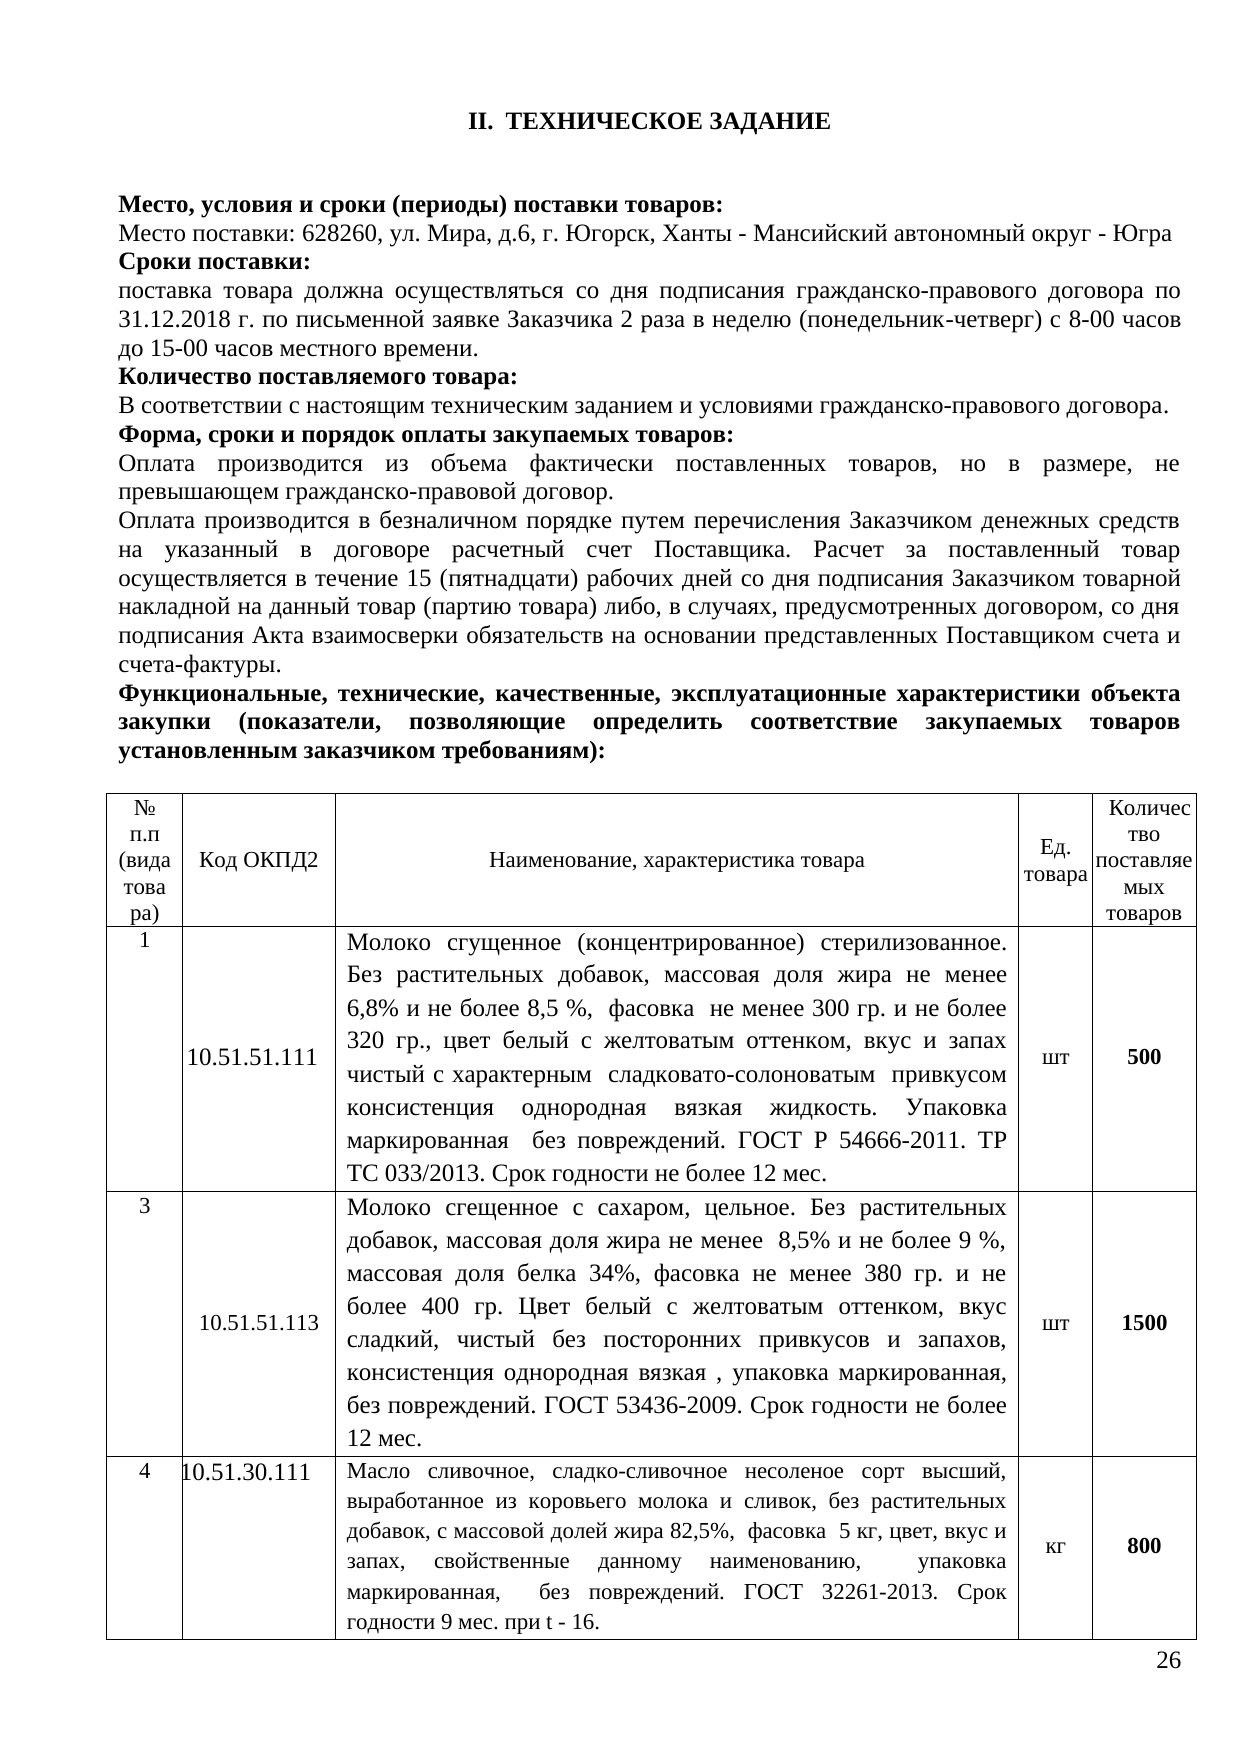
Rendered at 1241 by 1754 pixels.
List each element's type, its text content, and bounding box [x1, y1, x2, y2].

text Оплата производится в безналичном порядке путем перечисления Заказчиком денежных средств на указанный в договоре расчетный счет Поставщика. Расчет за поставленный товар осуществляется в течение 15 (пятнадцати) рабочих дней со дня подписания Заказчиком товарной накладной на данный товар (партию товара) либо, в случаях, предусмотренных договором, со дня подписания Акта взаимосверки обязательств на основании представленных Поставщиком счета и счета-фактуры. [118, 505, 1181, 678]
table_cell Молоко сгещенное с сахаром, цельное. Без растительных добавок, массовая доля жира не менее 8,5% и не более 9 %, массовая доля белка 34%, фасовка не менее 380 гр. и не более 400 гр. Цвет белый с желтоватым оттенком, вкус сладкий, чистый без посторонних привкусов и запахов, консистенция однородная вязкая , упаковка маркированная, без повреждений. ГОСТ 53436-2009. Срок годности не более 12 мес. [336, 1192, 1018, 1456]
table_header Код ОКПД2 [183, 794, 335, 926]
text Функциональные, технические, качественные, эксплуатационные характеристики объекта закупки (показатели, позволяющие определить соответствие закупаемых товаров установленным заказчиком требованиям): [118, 678, 1181, 764]
table_cell Молоко сгущенное (концентрированное) стерилизованное. Без растительных добавок, массовая доля жира не менее 6,8% и не более 8,5 %, фасовка не менее 300 гр. и не более 320 гр., цвет белый с желтоватым оттенком, вкус и запах чистый с характерным сладковато-солоноватым привкусом консистенция однородная вязкая жидкость. Упаковка маркированная без повреждений. ГОСТ Р 54666-2011. ТР ТС 033/2013. Срок годности не более 12 мес. [336, 927, 1018, 1191]
table_cell 10.51.51.111 [183, 927, 335, 1191]
table_cell 1 [107, 927, 182, 1191]
table_cell 10.51.51.113 [183, 1192, 335, 1456]
text В соответствии с настоящим техническим заданием и условиями гражданско-правового договора. [118, 390, 1181, 419]
table_cell 1500 [1093, 1192, 1196, 1456]
table_cell кг [1019, 1457, 1092, 1639]
text Сроки поставки: [118, 246, 1181, 275]
table_cell 500 [1093, 927, 1196, 1191]
text Место, условия и сроки (периоды) поставки товаров: [118, 189, 1181, 218]
text поставка товара должна осуществляться со дня подписания гражданско-правового договора по 31.12.2018 г. по письменной заявке Заказчика 2 раза в неделю (понедельник-четверг) с 8-00 часов до 15-00 часов местного времени. [118, 275, 1181, 361]
list ТЕХНИЧЕСКОЕ ЗАДАНИЕ [118, 106, 1181, 135]
table_cell 4 [107, 1457, 182, 1639]
table_header Ед. товара [1019, 794, 1092, 926]
table_cell 10.51.30.111 [183, 1457, 335, 1639]
text Количество поставляемого товара: [118, 361, 1181, 390]
table_cell Масло сливочное, сладко-сливочное несоленое сорт высший, выработанное из коровьего молока и сливок, без растительных добавок, с массовой долей жира 82,5%, фасовка 5 кг, цвет, вкус и запах, свойственные данному наименованию, упаковка маркированная, без повреждений. ГОСТ 32261-2013. Срок годности 9 мес. при t - 16. [336, 1457, 1018, 1639]
table_cell шт [1019, 927, 1092, 1191]
table_header Наименование, характеристика товара [336, 794, 1018, 926]
table_cell 3 [107, 1192, 182, 1456]
text Место поставки: 628260, ул. Мира, д.6, г. Югорск, Ханты - Мансийский автономный округ - Югра [118, 218, 1181, 246]
text Оплата производится из объема фактически поставленных товаров, но в размере, не превышающем гражданско-правовой договор. [118, 448, 1181, 505]
table_cell 800 [1093, 1457, 1196, 1639]
table_cell шт [1019, 1192, 1092, 1456]
text Форма, сроки и порядок оплаты закупаемых товаров: [118, 419, 1181, 448]
table_header Количество поставляемых товаров [1093, 794, 1196, 926]
table_header № п.п (вида товара) [107, 794, 182, 926]
